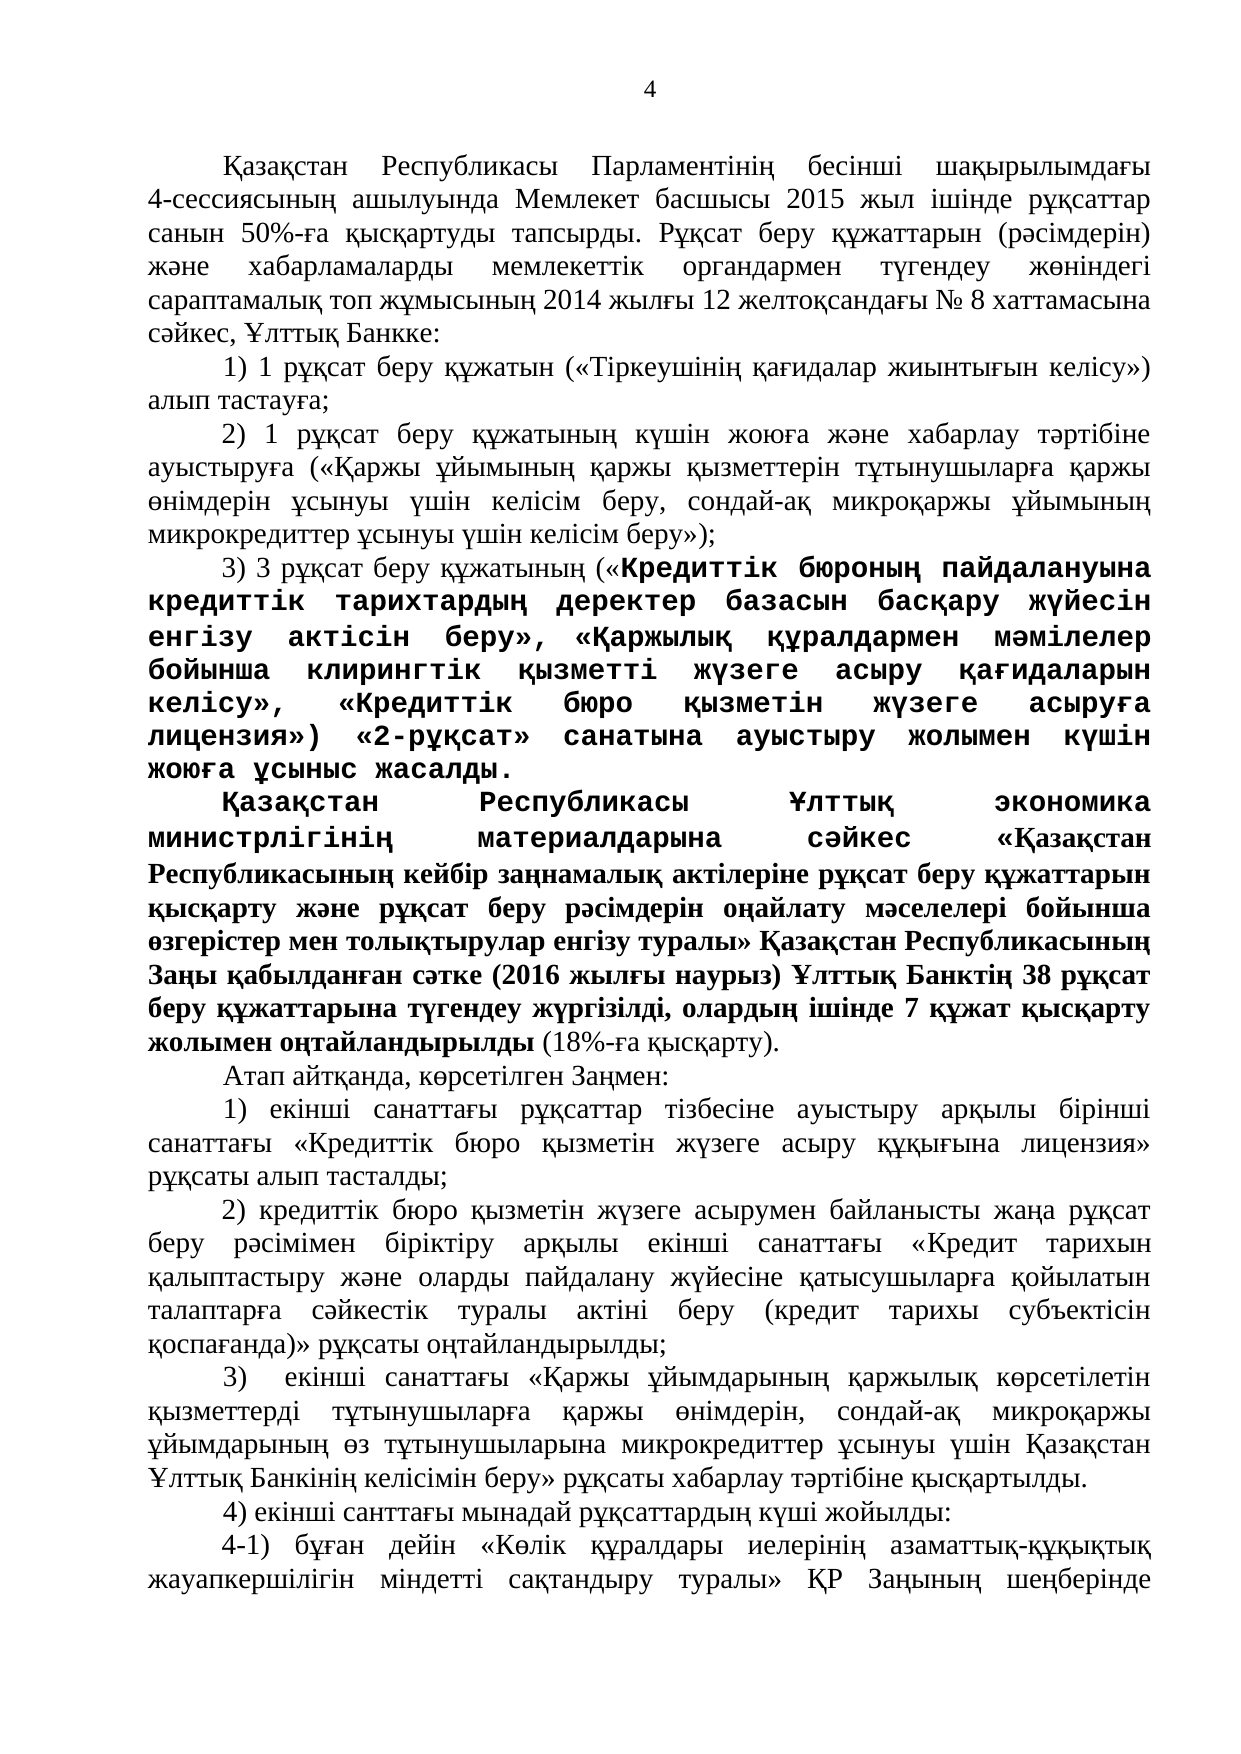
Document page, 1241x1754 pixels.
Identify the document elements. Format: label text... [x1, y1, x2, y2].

text Қазақстан Республикасы Ұлттық экономика министрлігінің материалдарына сәйкес «Қазақстан Республикасының кейбір заңнамалық актілеріне рұқсат беру құжаттарын қысқарту және рұқсат беру рәсімдерін оңайлату мәселелері бойынша өзгерістер мен толықтырулар енгізу туралы» Қазақстан Республикасының Заңы қабылданған сәтке (2016 жылғы наурыз) Ұлттық Банктің 38 рұқсат беру құжаттарына түгендеу жүргізілді, олардың ішінде 7 құжат қысқарту жолымен оңтайландырылды (18%-ға қысқарту). [148, 787, 1152, 1058]
text 2) 1 рұқсат беру құжатының күшін жоюға және хабарлау тәртібіне ауыстыруға («Қаржы ұйымының қаржы қызметтерін тұтынушыларға қаржы өнімдерін ұсынуы үшін келісім беру, сондай-ақ микроқаржы ұйымының микрокредиттер ұсынуы үшін келісім беру»); [148, 416, 1152, 550]
text Қазақстан Республикасы Парламентінің бесінші шақырылымдағы 4-сессиясының ашылуында Мемлекет басшысы 2015 жыл ішінде рұқсаттар санын 50%-ға қысқартуды тапсырды. Рұқсат беру құжаттарын (рәсімдерін) және хабарламаларды мемлекеттік органдармен түгендеу жөніндегі сараптамалық топ жұмысының 2014 жылғы 12 желтоқсандағы № 8 хаттамасына сәйкес, Ұлттық Банкке: [148, 148, 1152, 349]
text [148, 1527, 1152, 1594]
text 3) екінші санаттағы «Қаржы ұйымдарының қаржылық көрсетілетін қызметтерді тұтынушыларға қаржы өнімдерін, сондай-ақ микроқаржы ұйымдарының өз тұтынушыларына микрокредиттер ұсынуы үшін Қазақстан Ұлттық Банкінің келісімін беру» рұқсаты хабарлау тәртібіне қысқартылды. [148, 1359, 1152, 1494]
text 1) екінші санаттағы рұқсаттар тізбесіне ауыстыру арқылы бірінші санаттағы «Кредиттік бюро қызметін жүзеге асыру құқығына лицензия» рұқсаты алып тасталды; [148, 1091, 1152, 1192]
text 2) кредиттік бюро қызметін жүзеге асырумен байланысты жаңа рұқсат беру рәсімімен біріктіру арқылы екінші санаттағы «Кредит тарихын қалыптастыру және оларды пайдалану жүйесіне қатысушыларға қойылатын талаптарға сәйкестік туралы актіні беру (кредит тарихы субъектісін қоспағанда)» рұқсаты оңтайландырылды; [148, 1192, 1152, 1359]
text 3) 3 рұқсат беру құжатының («Кредиттік бюроның пайдалануына кредиттік тарихтардың деректер базасын басқару жүйесін енгізу актісін беру», «Қаржылық құралдармен мәмілелер бойынша клирингтік қызметті жүзеге асыру қағидаларын келісу», «Кредиттік бюро қызметін жүзеге асыруға лицензия») «2-рұқсат» санатына ауыстыру жолымен күшін жоюға ұсыныс жасалды. [148, 550, 1152, 787]
text 4) екінші санттағы мынадай рұқсаттардың күші жойылды: [148, 1494, 1152, 1527]
text Атап айтқанда, көрсетілген Заңмен: [148, 1058, 1152, 1091]
text 1) 1 рұқсат беру құжатын («Тіркеушінің қағидалар жиынтығын келісу») алып тастауға; [148, 349, 1152, 416]
